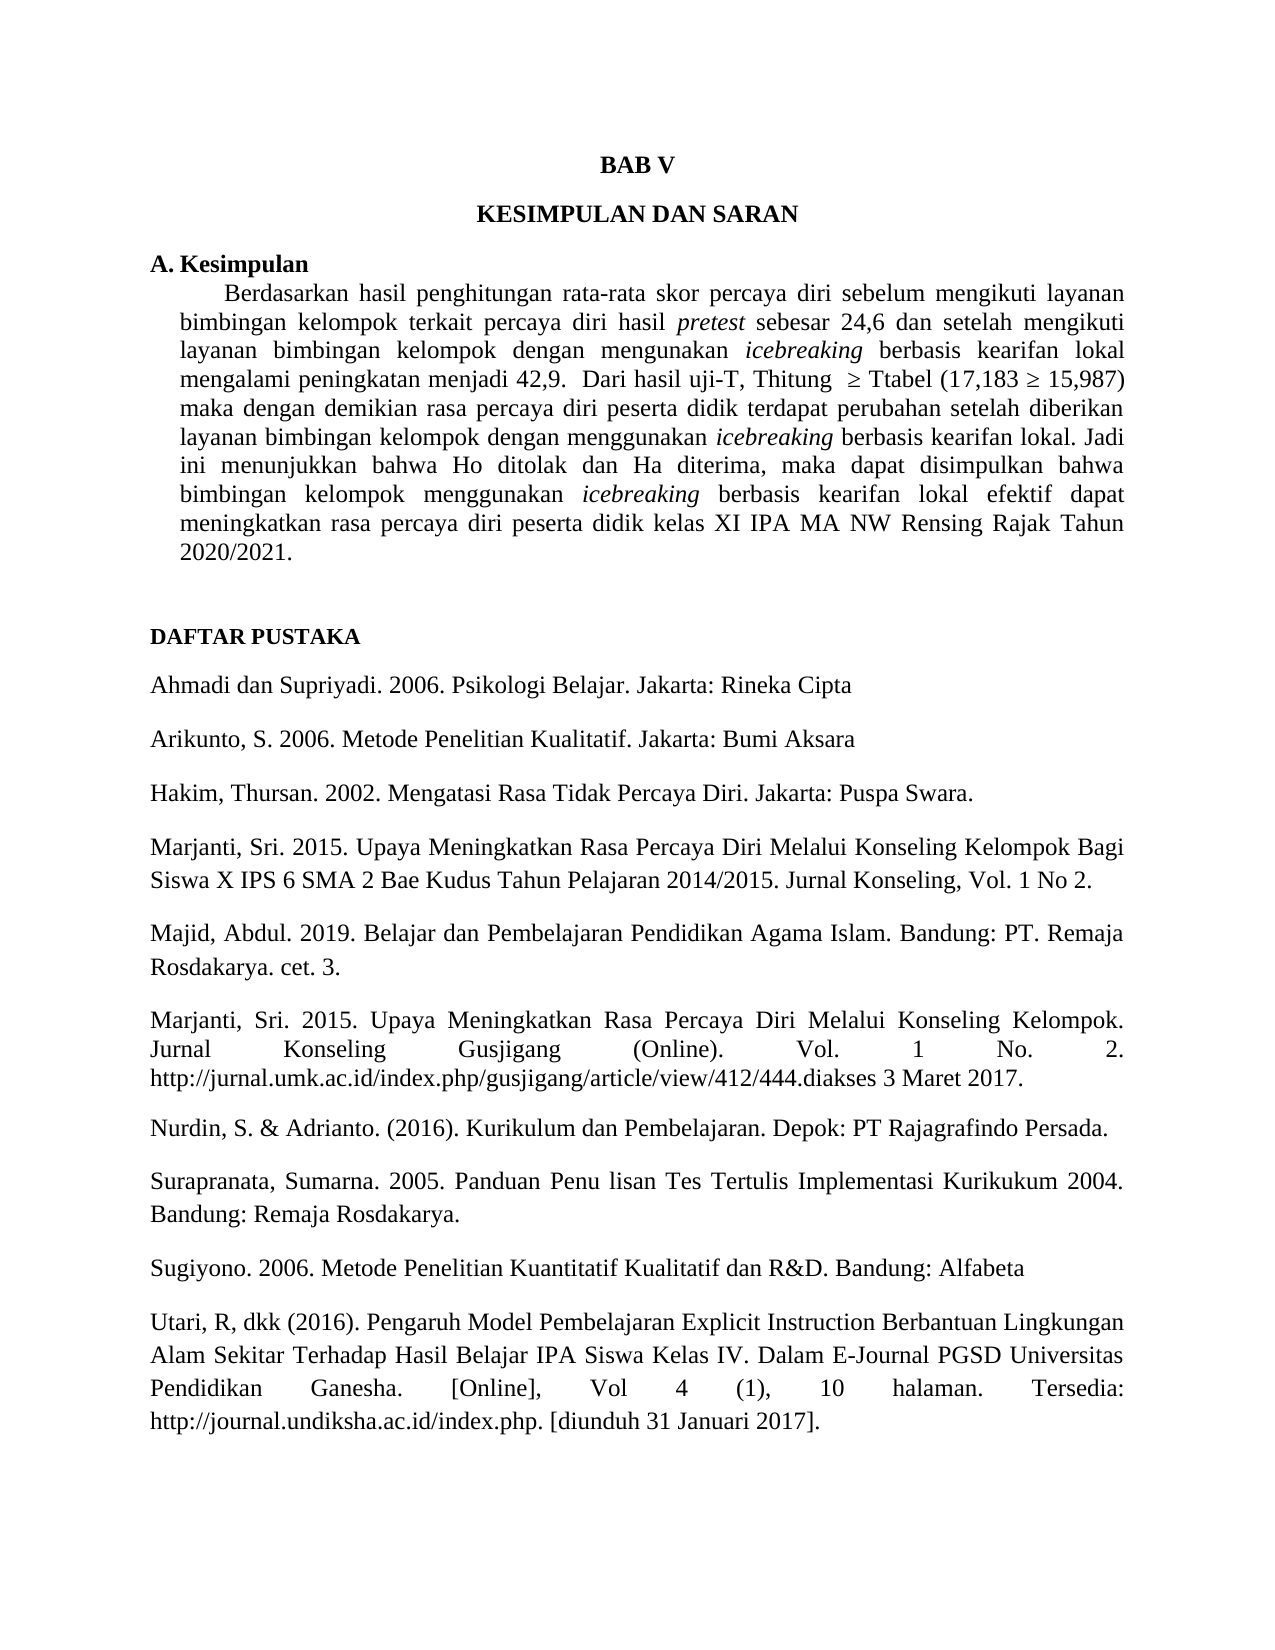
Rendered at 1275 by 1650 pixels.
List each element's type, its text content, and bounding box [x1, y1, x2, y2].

text Marjanti, Sri. 2015. Upaya Meningkatkan Rasa Percaya Diri Melalui Konseling Kelompok Bagi Siswa X IPS 6 SMA 2 Bae Kudus Tahun Pelajaran 2014/2015. Jurnal Konseling, Vol. 1 No 2. [150, 832, 1125, 893]
text Surapranata, Sumarna. 2005. Panduan Penu lisan Tes Tertulis Implementasi Kurikukum 2004. Bandung: Remaja Rosdakarya. [150, 1166, 1125, 1228]
text Nurdin, S. & Adrianto. (2016). Kurikulum dan Pembelajaran. Depok: PT Rajagrafindo Persada. [150, 1113, 1125, 1141]
text DAFTAR PUSTAKA [150, 623, 1125, 649]
list Kesimpulan [150, 249, 1125, 278]
text BAB V [150, 150, 1125, 179]
list Berdasarkan hasil penghitungan rata-rata skor percaya diri sebelum mengikuti layanan bimbingan kelompok terkait percaya diri hasil pretest sebesar 24,6 dan setelah mengikuti layanan bimbingan kelompok dengan mengunakan icebreaking berbasis kearifan lokal mengalami peningkatan menjadi 42,9. Dari hasil uji-T, Thitung ≥ Ttabel (17,183 ≥ 15,987) maka dengan demikian rasa percaya diri peserta didik terdapat perubahan setelah diberikan layanan bimbingan kelompok dengan menggunakan icebreaking berbasis kearifan lokal. Jadi ini menunjukkan bahwa Ho ditolak dan Ha diterima, maka dapat disimpulkan bahwa bimbingan kelompok menggunakan icebreaking berbasis kearifan lokal efektif dapat meningkatkan rasa percaya diri peserta didik kelas XI IPA MA NW Rensing Rajak Tahun 2020/2021. [179, 278, 1125, 565]
text KESIMPULAN DAN SARAN [150, 199, 1125, 228]
text Arikunto, S. 2006. Metode Penelitian Kualitatif. Jakarta: Bumi Aksara [150, 724, 1125, 753]
text Ahmadi dan Supriyadi. 2006. Psikologi Belajar. Jakarta: Rineka Cipta [150, 670, 1125, 699]
text Sugiyono. 2006. Metode Penelitian Kuantitatif Kualitatif dan R&D. Bandung: Alfabeta [150, 1253, 1125, 1282]
text Majid, Abdul. 2019. Belajar dan Pembelajaran Pendidikan Agama Islam. Bandung: PT. Remaja Rosdakarya. cet. 3. [150, 918, 1125, 980]
text Utari, R, dkk (2016). Pengaruh Model Pembelajaran Explicit Instruction Berbantuan Lingkungan Alam Sekitar Terhadap Hasil Belajar IPA Siswa Kelas IV. Dalam E-Journal PGSD Universitas Pendidikan Ganesha. [Online], Vol 4 (1), 10 halaman. Tersedia: http://journal.undiksha.ac.id/index.php. [diunduh 31 Januari 2017]. [150, 1307, 1125, 1435]
list Marjanti, Sri. 2015. Upaya Meningkatkan Rasa Percaya Diri Melalui Konseling Kelompok. Jurnal Konseling Gusjigang (Online). Vol. 1 No. 2. http://jurnal.umk.ac.id/index.php/gusjigang/article/view/412/444.diakses 3 Maret 2017. [150, 1005, 1125, 1092]
text Hakim, Thursan. 2002. Mengatasi Rasa Tidak Percaya Diri. Jakarta: Puspa Swara. [150, 778, 1125, 807]
